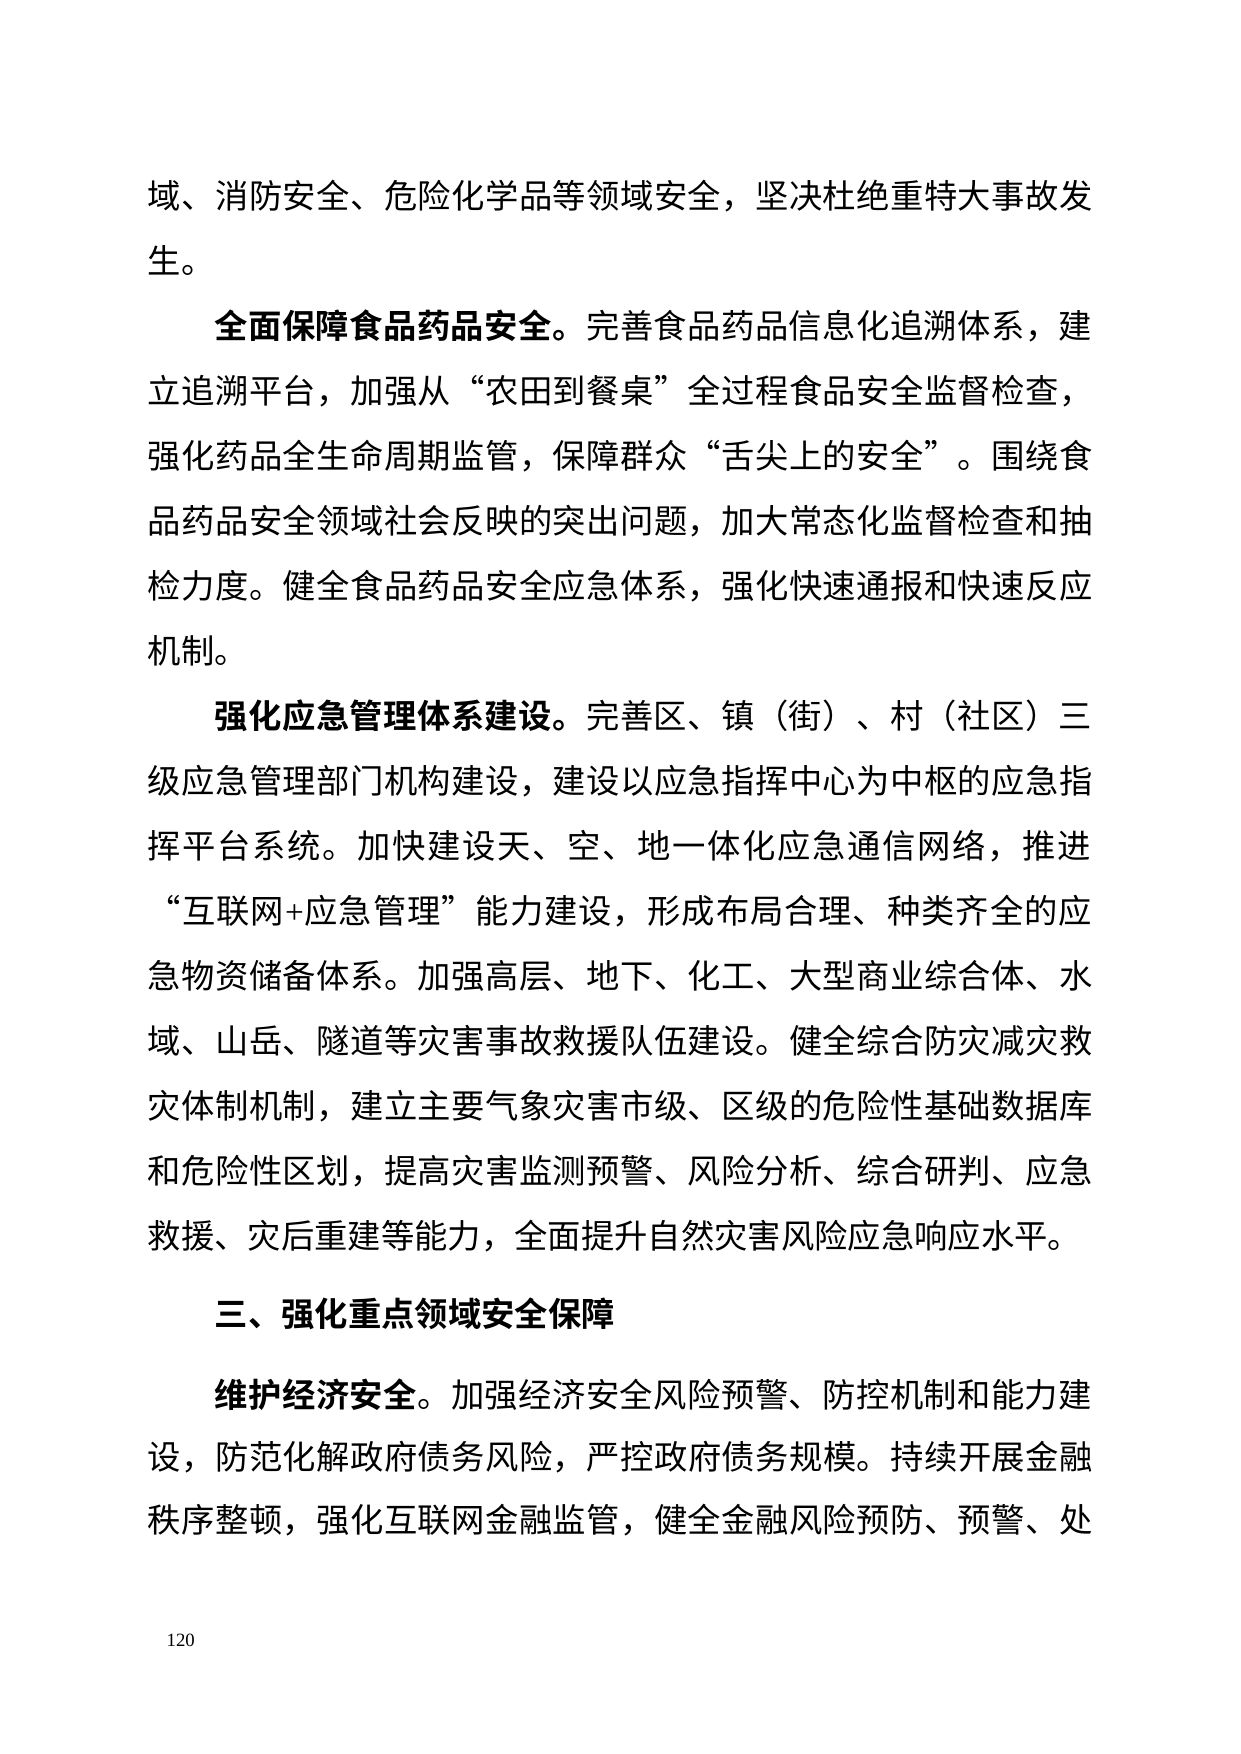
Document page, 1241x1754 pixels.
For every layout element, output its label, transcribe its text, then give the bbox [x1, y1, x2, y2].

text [148, 162, 1093, 292]
text 全面保障食品药品安全。完善食品药品信息化追溯体系，建立追溯平台，加强从“农田到餐桌”全过程食品安全监督检查，强化药品全生命周期监管，保障群众“舌尖上的安全”。围绕食品药品安全领域社会反映的突出问题，加大常态化监督检查和抽检力度。健全食品药品安全应急体系，强化快速通报和快速反应机制。 [148, 292, 1093, 682]
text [148, 1357, 1093, 1544]
text 三、强化重点领域安全保障 [148, 1279, 1093, 1344]
text 强化应急管理体系建设。完善区、镇（街）、村（社区）三级应急管理部门机构建设，建设以应急指挥中心为中枢的应急指挥平台系统。加快建设天、空、地一体化应急通信网络，推进“互联网+应急管理”能力建设，形成布局合理、种类齐全的应急物资储备体系。加强高层、地下、化工、大型商业综合体、水域、山岳、隧道等灾害事故救援队伍建设。健全综合防灾减灾救灾体制机制，建立主要气象灾害市级、区级的危险性基础数据库和危险性区划，提高灾害监测预警、风险分析、综合研判、应急救援、灾后重建等能力，全面提升自然灾害风险应急响应水平。 [148, 682, 1093, 1267]
